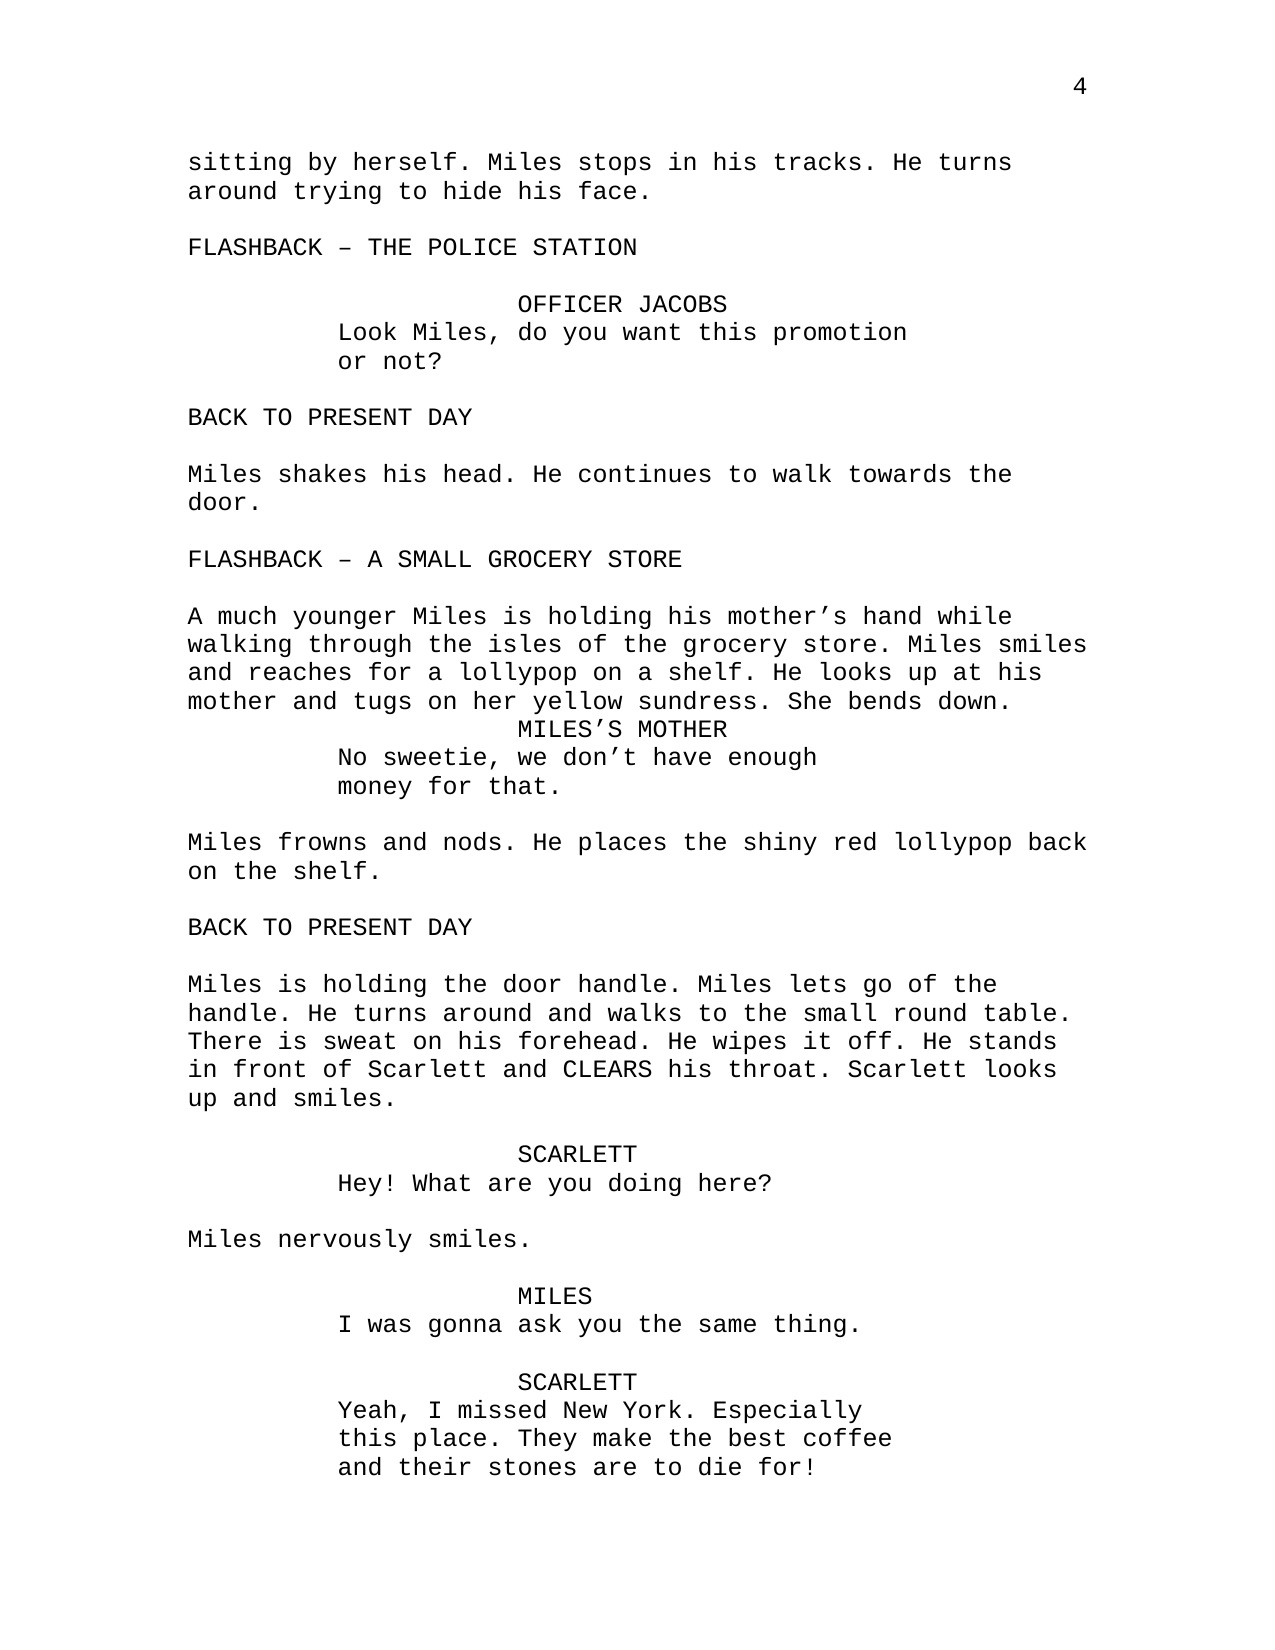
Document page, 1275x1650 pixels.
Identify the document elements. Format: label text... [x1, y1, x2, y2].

text A much younger Miles is holding his mother’s hand while walking through the isles of the grocery store. Miles smiles and reaches for a lollypop on a shelf. He looks up at his mother and tugs on her yellow sundress. She bends down. [187, 603, 1087, 717]
text or not? [187, 348, 1087, 377]
text money for that. [187, 773, 1087, 802]
text and their stones are to die for! [187, 1454, 1087, 1482]
text Yeah, I missed New York. Especially [187, 1397, 1087, 1426]
text I was gonna ask you the same thing. [187, 1312, 1087, 1340]
text Miles is holding the door handle. Miles lets go of the handle. He turns around and walks to the small round table. There is sweat on his forehead. He wipes it off. He stands in front of Scarlett and CLEARS his throat. Scarlett looks up and smiles. [187, 972, 1087, 1114]
text FLASHBACK – A SMALL GROCERY STORE [187, 547, 1087, 575]
text FLASHBACK – THE POLICE STATION [187, 235, 1087, 263]
text MILES’S MOTHER [187, 717, 1087, 745]
text Miles nervously smiles. [187, 1227, 1087, 1255]
text MILES [187, 1284, 1087, 1312]
text No sweetie, we don’t have enough [187, 745, 1087, 773]
text BACK TO PRESENT DAY [187, 915, 1087, 943]
text SCARLETT [187, 1142, 1087, 1170]
text OFFICER JACOBS [187, 292, 1087, 320]
text Miles shakes his head. He continues to walk towards the door. [187, 462, 1087, 518]
text Miles frowns and nods. He places the shiny red lollypop back on the shelf. [187, 830, 1087, 887]
text BACK TO PRESENT DAY [187, 405, 1087, 433]
text Look Miles, do you want this promotion [187, 320, 1087, 348]
text this place. They make the best coffee [187, 1426, 1087, 1454]
text Hey! What are you doing here? [187, 1170, 1087, 1199]
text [187, 150, 1087, 207]
text SCARLETT [187, 1369, 1087, 1397]
